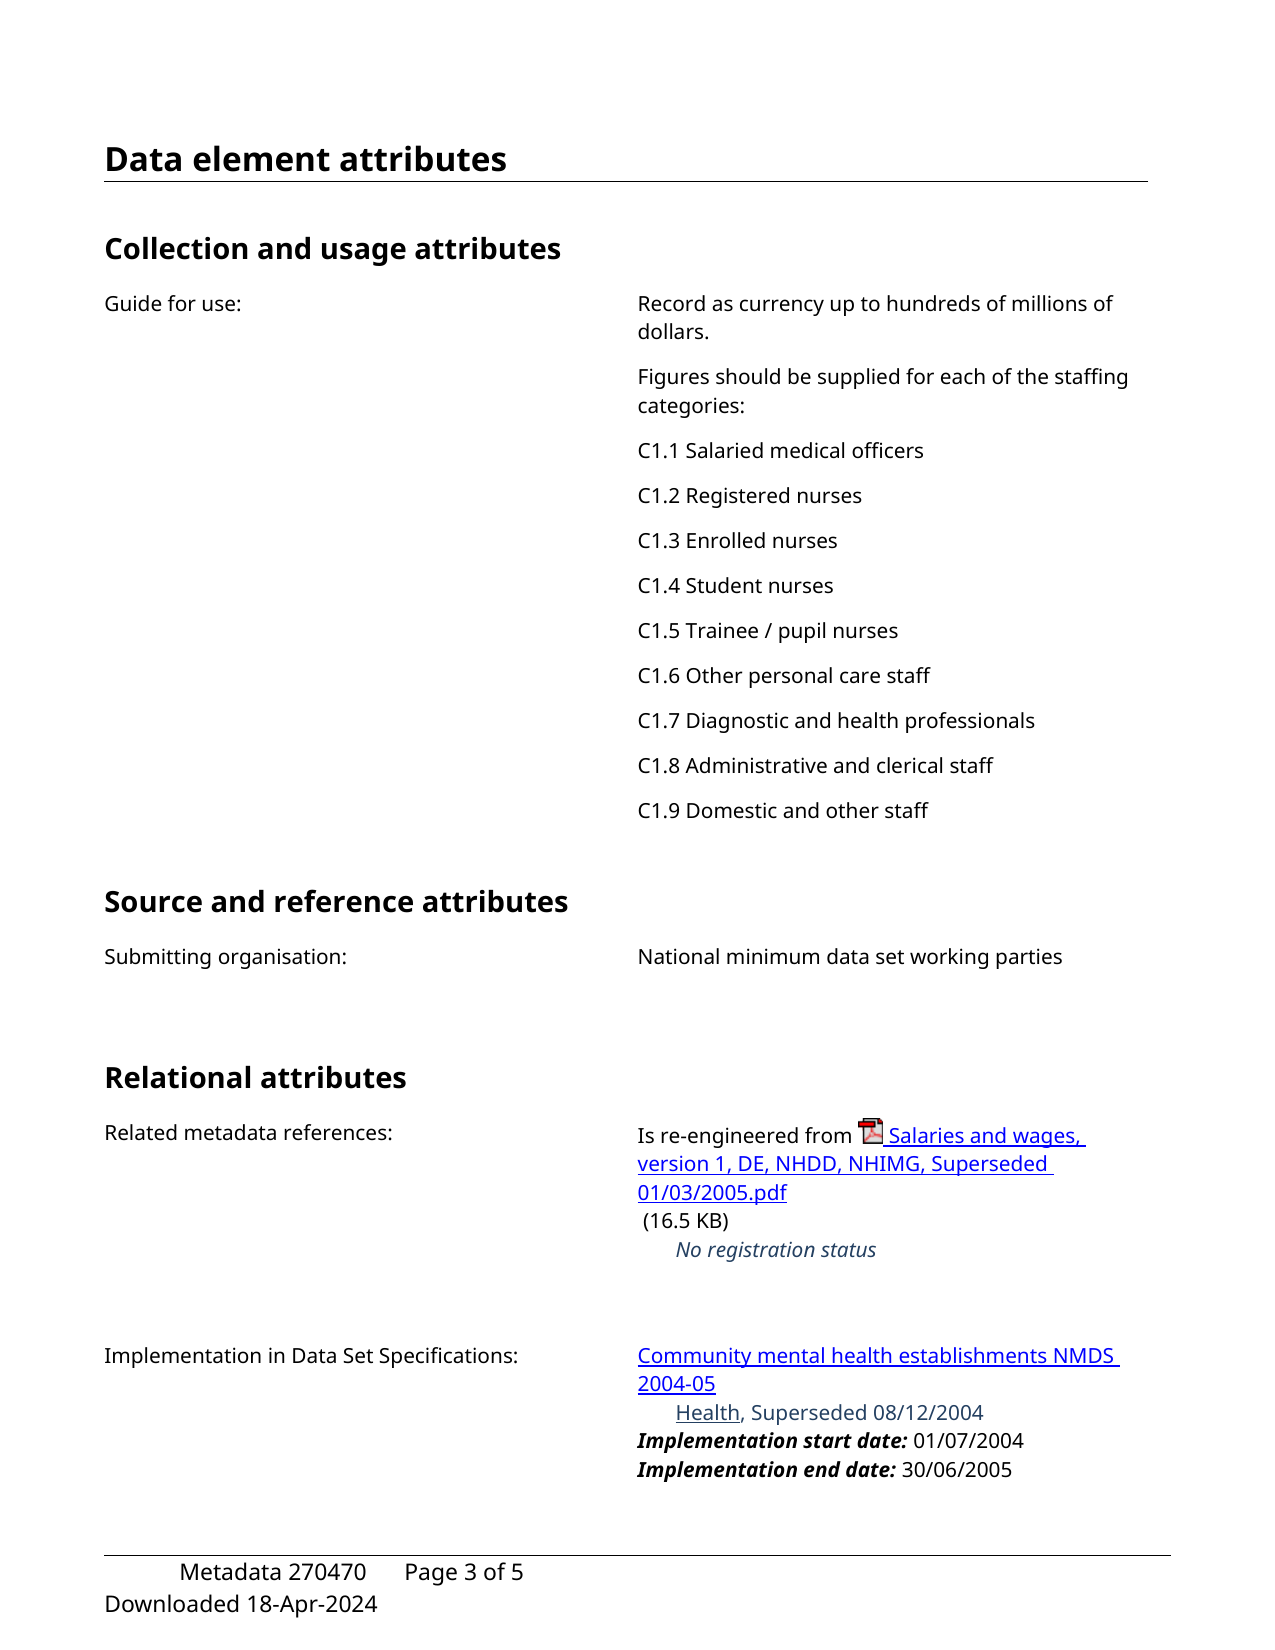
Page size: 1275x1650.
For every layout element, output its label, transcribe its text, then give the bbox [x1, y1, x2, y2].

table_cell Collection and usage attributes [93, 183, 1159, 278]
table_cell Submitting organisation: [93, 931, 626, 1012]
table_cell Guide for use: [93, 278, 626, 836]
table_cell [93, 1331, 626, 1522]
table_cell Is re-engineered from Salaries and wages, version 1, DE, NHDD, NHIMG, Superseded 01/03/2005.pdf (16.5 KB) No registration status [626, 1108, 1159, 1331]
table_cell Relational attributes [93, 1012, 1159, 1108]
table_cell Record as currency up to hundreds of millions of dollars. Figures should be supplied for each of the staffing categories: C1.1 Salaried medical officers C1.2 Registered nurses C1.3 Enrolled nurses C1.4 Student nurses C1.5 Trainee / pupil nurses C1.6 Other personal care staff C1.7 Diagnostic and health professionals C1.8 Administrative and clerical staff C1.9 Domestic and other staff [626, 278, 1159, 836]
table_cell Related metadata references: [93, 1108, 626, 1331]
table_cell National minimum data set working parties [626, 931, 1159, 1012]
table_cell Source and reference attributes [93, 836, 1159, 931]
table_header Data element attributes [93, 110, 1159, 182]
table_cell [626, 1331, 1159, 1522]
